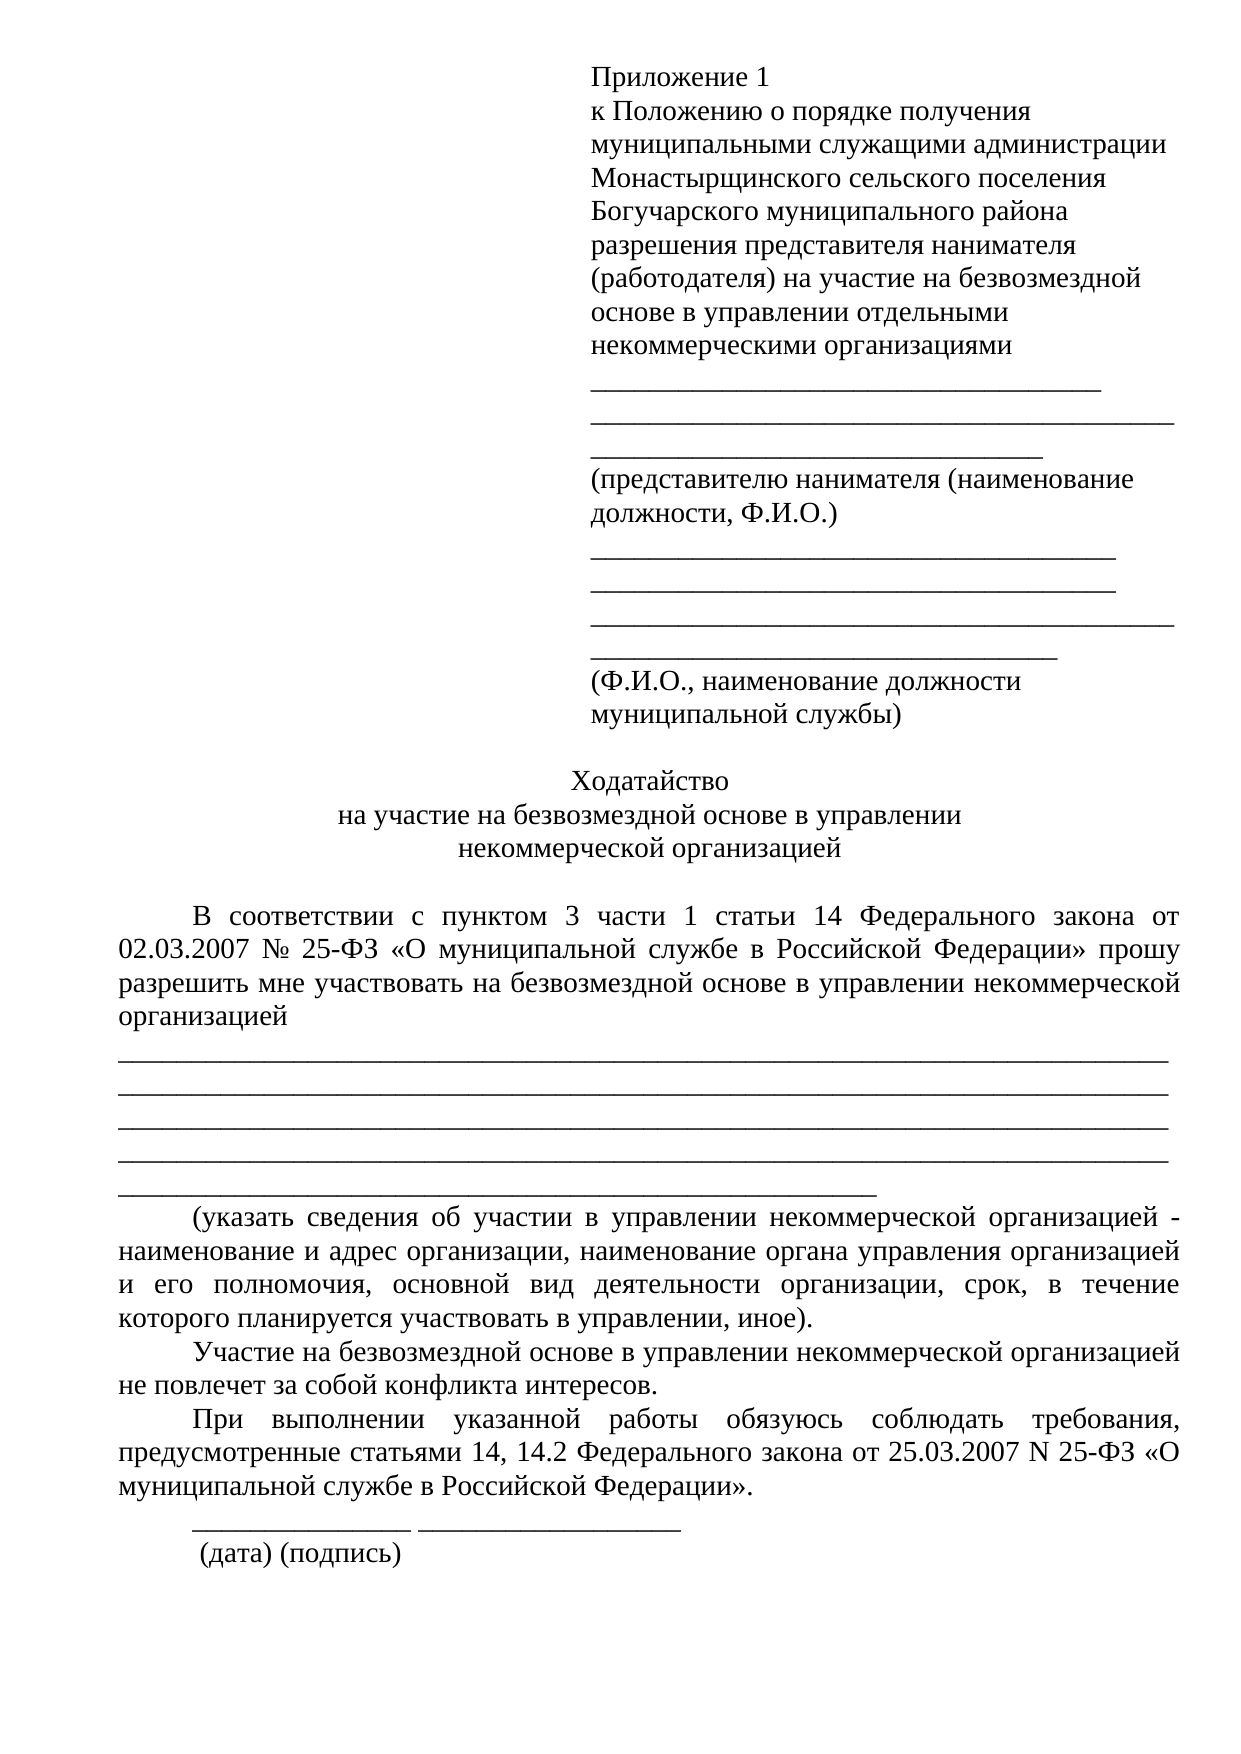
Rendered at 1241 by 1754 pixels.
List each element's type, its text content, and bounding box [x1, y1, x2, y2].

text Ходатайство [118, 763, 1181, 797]
text ____________________________________ [591, 562, 1181, 596]
text _______________________________________________________________________ [591, 394, 1181, 462]
text ________________________________________________________________________ [591, 596, 1181, 663]
text ___________________________________ [591, 361, 1181, 394]
text (дата) (подпись) [118, 1535, 1181, 1568]
text ____________________________________ [591, 529, 1181, 562]
text к Положению о порядке получения муниципальными служащими администрации Монастырщинского сельского поселения Богучарского муниципального района разрешения представителя нанимателя (работодателя) на участие на безвозмездной основе в управлении отдельными некоммерческими организациями [591, 93, 1181, 361]
text Участие на безвозмездной основе в управлении некоммерческой организацией не повлечет за собой конфликта интересов. [118, 1334, 1181, 1401]
text некоммерческой организацией [118, 831, 1181, 864]
text (Ф.И.О., наименование должности муниципальной службы) [591, 663, 1181, 730]
text (указать сведения об участии в управлении некоммерческой организацией - наименование и адрес организации, наименование органа управления организацией и его полномочия, основной вид деятельности организации, срок, в течение которого планируется участвовать в управлении, иное). [118, 1199, 1181, 1334]
text _______________ __________________ [118, 1501, 1181, 1535]
text Приложение 1 [591, 59, 1181, 93]
text ____________________________________________________________________________________________________________________________________________________________________________________________________________________________________________________________________________________________________________________________________________________ [118, 1032, 1181, 1199]
text (представителю нанимателя (наименование должности, Ф.И.О.) [591, 462, 1181, 529]
text на участие на безвозмездной основе в управлении [118, 797, 1181, 831]
text В соответствии с пунктом 3 части 1 статьи 14 Федерального закона от 02.03.2007 № 25-ФЗ «О муниципальной службе в Российской Федерации» прошу разрешить мне участвовать на безвозмездной основе в управлении некоммерческой организацией [118, 898, 1181, 1032]
text При выполнении указанной работы обязуюсь соблюдать требования, предусмотренные статьями 14, 14.2 Федерального закона от 25.03.2007 N 25-ФЗ «О муниципальной службе в Российской Федерации». [118, 1401, 1181, 1501]
